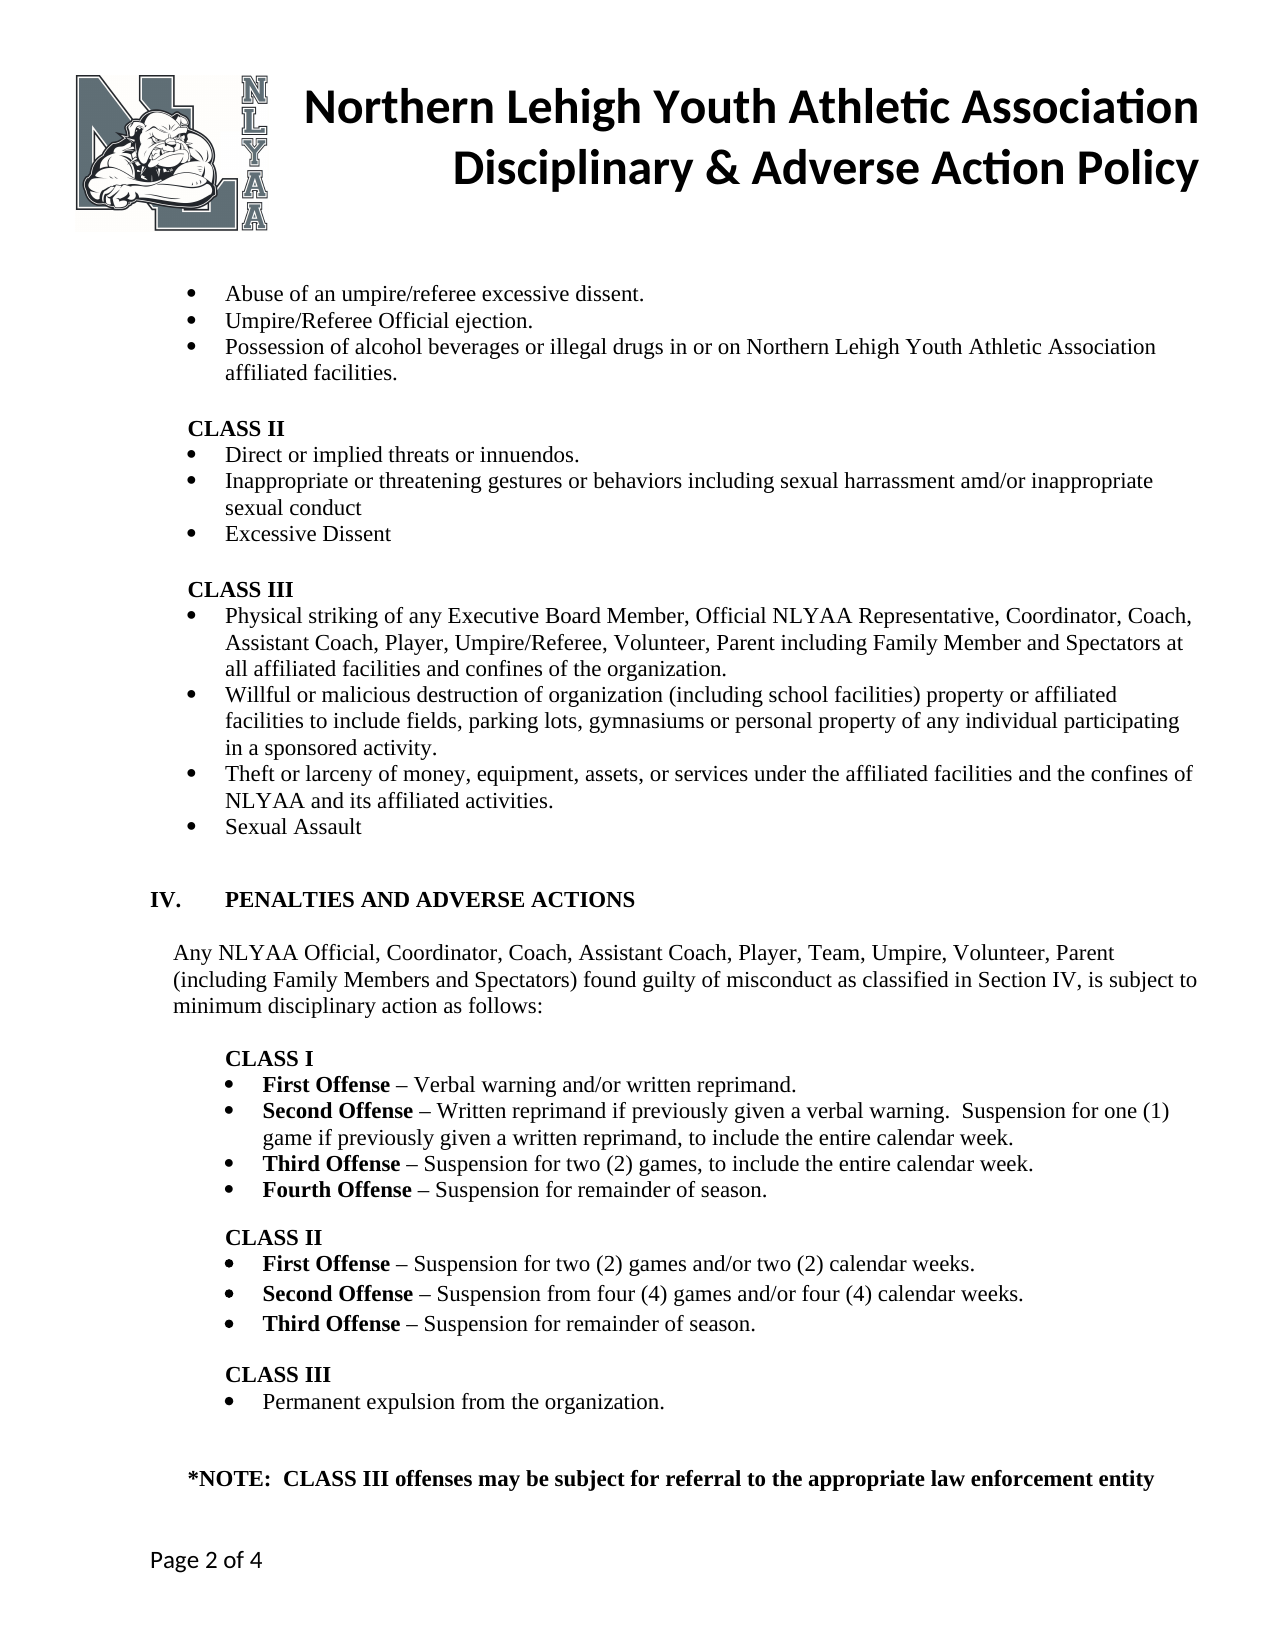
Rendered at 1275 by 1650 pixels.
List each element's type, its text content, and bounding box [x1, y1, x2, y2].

list Possession of alcohol beverages or illegal drugs in or on Northern Lehigh Youth Athletic Association affiliated facilities. [187, 333, 1200, 386]
list Sexual Assault [187, 813, 1200, 839]
text (including Family Members and Spectators) found guilty of misconduct as classified in Section IV, is subject to [150, 966, 1200, 992]
list Second Offense – Written reprimand if previously given a verbal warning. Suspension for one (1) game if previously given a written reprimand, to include the entire calendar week. [225, 1097, 1200, 1150]
list Direct or implied threats or innuendos. [187, 441, 1200, 468]
list Excessive Dissent [187, 520, 1200, 547]
list Umpire/Referee Official ejection. [187, 307, 1200, 333]
list Permanent expulsion from the organization. [225, 1388, 1200, 1414]
list Abuse of an umpire/referee excessive dissent. [187, 280, 1200, 307]
text CLASS III [112, 1361, 1200, 1388]
list Third Offense – Suspension for remainder of season. [225, 1310, 1200, 1337]
list Physical striking of any Executive Board Member, Official NLYAA Representative, Coordinator, Coach, Assistant Coach, Player, Umpire/Referee, Volunteer, Parent including Family Member and Spectators at all affiliated facilities and confines of the organization. [187, 602, 1200, 681]
text IV. PENALTIES AND ADVERSE ACTIONS [150, 887, 1200, 913]
text Any NLYAA Official, Coordinator, Coach, Assistant Coach, Player, Team, Umpire, Volunteer, Parent [150, 939, 1200, 966]
text *NOTE: CLASS III offenses may be subject for referral to the appropriate law enforcement entity [187, 1465, 1200, 1492]
list Theft or larceny of money, equipment, assets, or services under the affiliated facilities and the confines of NLYAA and its affiliated activities. [187, 760, 1200, 813]
list Willful or malicious destruction of organization (including school facilities) property or affiliated facilities to include fields, parking lots, gymnasiums or personal property of any individual participating in a sponsored activity. [187, 681, 1200, 760]
list Third Offense – Suspension for two (2) games, to include the entire calendar week. [225, 1150, 1200, 1176]
list Second Offense – Suspension from four (4) games and/or four (4) calendar weeks. [225, 1280, 1200, 1307]
text CLASS III [150, 576, 1200, 602]
text CLASS II [150, 415, 1200, 441]
list Inappropriate or threatening gestures or behaviors including sexual harrassment amd/or inappropriate sexual conduct [187, 468, 1200, 520]
picture [75, 75, 269, 232]
list First Offense – Verbal warning and/or written reprimand. [225, 1071, 1200, 1097]
list Fourth Offense – Suspension for remainder of season. [225, 1176, 1200, 1203]
text CLASS I [150, 1045, 1200, 1071]
list First Offense – Suspension for two (2) games and/or two (2) calendar weeks. [225, 1250, 1200, 1276]
text CLASS II [112, 1224, 1200, 1250]
text minimum disciplinary action as follows: [150, 992, 1200, 1018]
